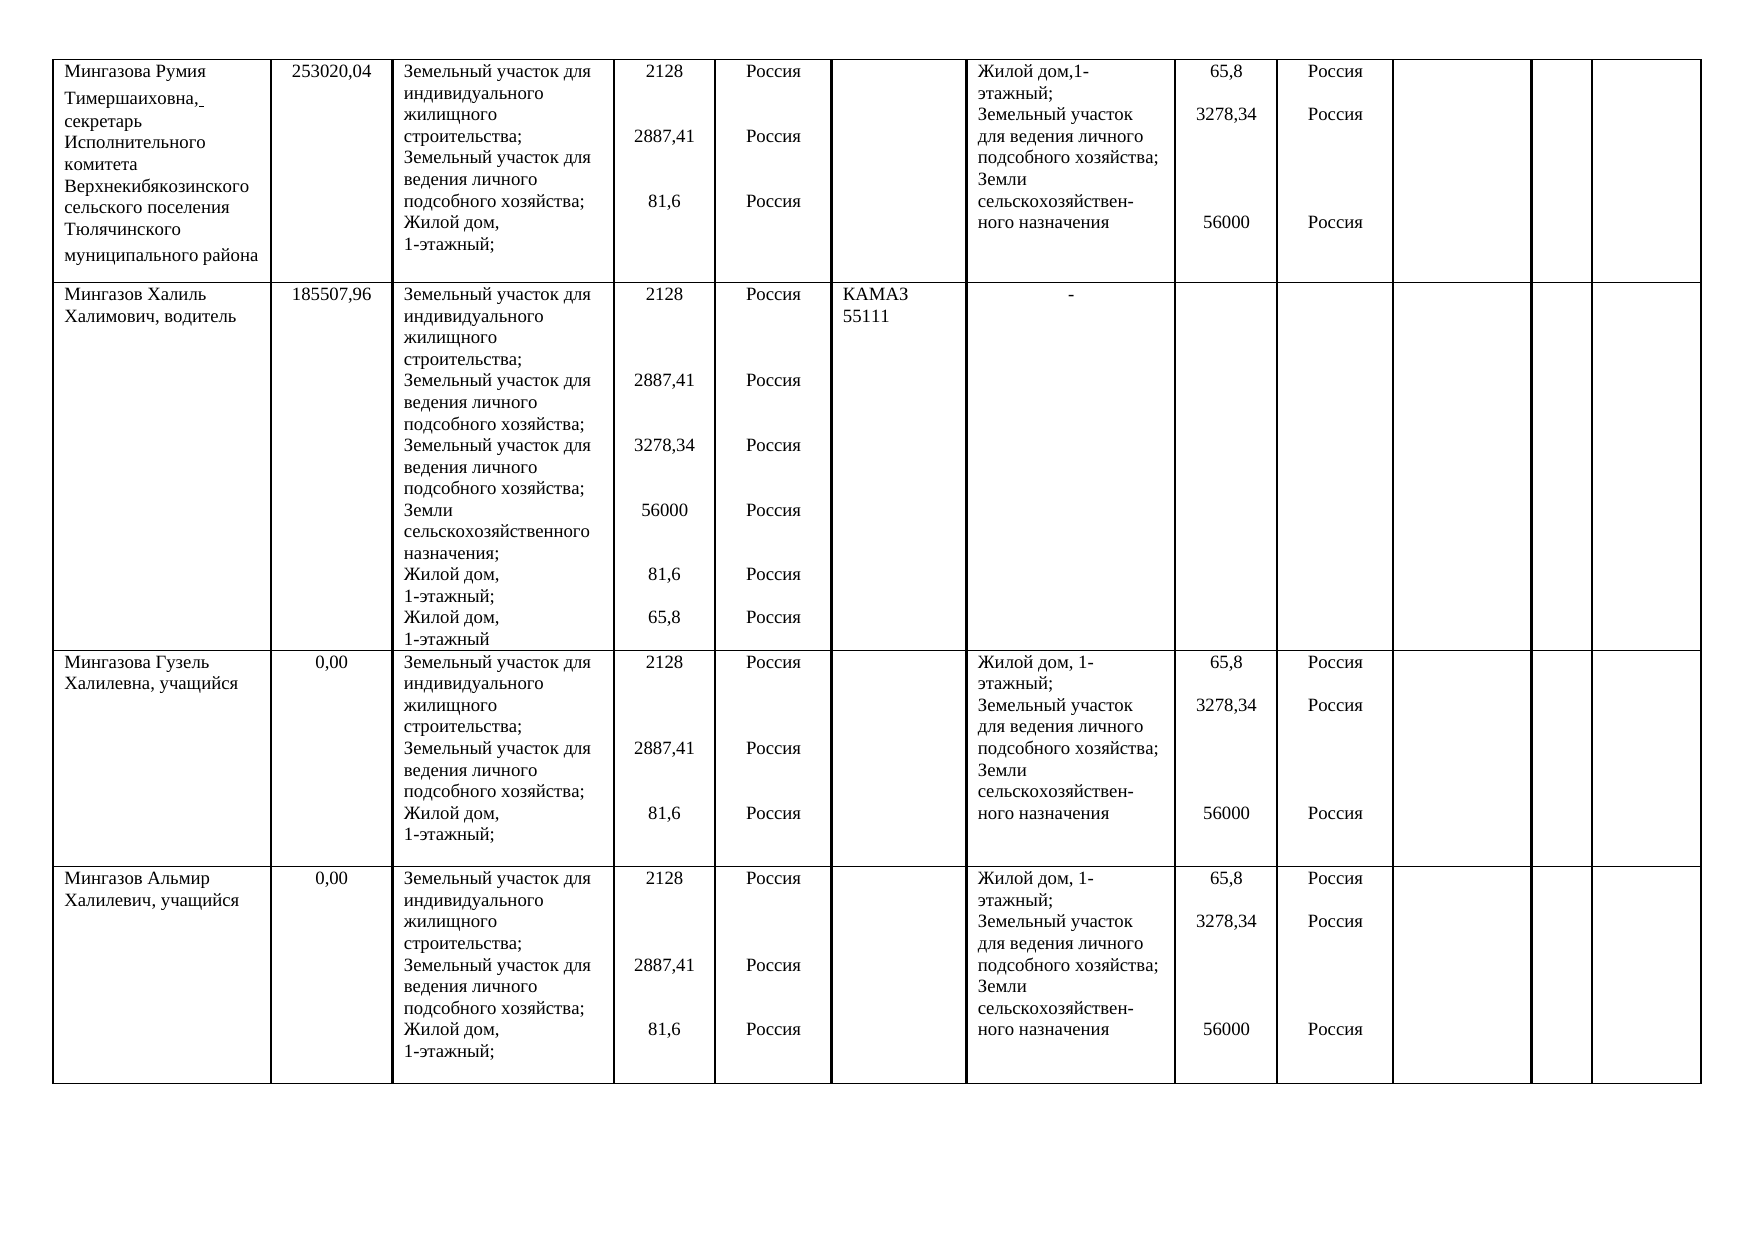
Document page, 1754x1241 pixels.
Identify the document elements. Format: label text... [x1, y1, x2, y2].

table_cell [833, 651, 965, 866]
table_cell [1394, 651, 1530, 866]
table_cell Россия Россия Россия [1278, 651, 1392, 866]
table_cell [1394, 867, 1530, 1083]
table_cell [968, 867, 1174, 1083]
table_cell 0,00 [272, 651, 391, 866]
table_cell Россия Россия Россия Россия Россия Россия [716, 283, 830, 649]
table_cell 253020,04 [272, 60, 391, 282]
table_cell [833, 867, 965, 1083]
table_cell 2128 2887,41 81,6 [615, 867, 714, 1083]
table_cell 65,8 3278,34 56000 [1176, 651, 1276, 866]
table_cell КАМАЗ 55111 [833, 283, 965, 649]
table_cell Жилой дом,1-этажный; Земельный участок для ведения личного подсобного хозяйства; Земли сельскохозяйствен-ного назначения [968, 60, 1174, 282]
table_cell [1278, 60, 1392, 282]
table_cell [1533, 60, 1591, 282]
table_cell [1593, 60, 1700, 282]
table_cell Жилой дом, 1-этажный; Земельный участок для ведения личного подсобного хозяйства; Земли сельскохозяйствен-ного назначения [968, 651, 1174, 866]
table_cell 185507,96 [272, 283, 391, 649]
table_cell 2128 2887,41 81,6 [615, 60, 714, 282]
table_cell 2128 2887,41 81,6 [615, 651, 714, 866]
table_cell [394, 867, 613, 1083]
table_cell [1593, 867, 1700, 1083]
table_cell [1394, 60, 1530, 282]
table_cell 2128 2887,41 3278,34 56000 81,6 65,8 [615, 283, 714, 649]
table_cell 65,8 3278,34 56000 [1176, 60, 1276, 282]
table_cell [1394, 283, 1530, 649]
table_cell [1533, 867, 1591, 1083]
table_cell [1593, 283, 1700, 649]
table_cell [1533, 283, 1591, 649]
table_cell [1278, 283, 1392, 649]
table_cell [1593, 651, 1700, 866]
table_cell Мингазова Румия Тимершаиховна, секретарь Исполнительного комитета Верхнекибякозинского сельского поселения Тюлячинского муниципального района [54, 60, 270, 282]
table_cell Россия Россия Россия [716, 651, 830, 866]
table_cell 0,00 [272, 867, 391, 1083]
table_cell Мингазов Халиль Халимович, водитель [54, 283, 270, 649]
table_cell Земельный участок для индивидуального жилищного строительства; Земельный участок для ведения личного подсобного хозяйства; Жилой дом, 1-этажный; [394, 651, 613, 866]
table_cell Земельный участок для индивидуального жилищного строительства; Земельный участок для ведения личного подсобного хозяйства; Жилой дом, 1-этажный; [394, 60, 613, 282]
table_cell [833, 60, 965, 282]
table_cell Мингазов Альмир Халилевич, учащийся [54, 867, 270, 1083]
table_cell 65,8 3278,34 56000 [1176, 867, 1276, 1083]
table_cell [1176, 283, 1276, 649]
table_cell [1533, 651, 1591, 866]
table_cell Россия Россия Россия [716, 60, 830, 282]
table_cell - [968, 283, 1174, 649]
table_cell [716, 867, 830, 1083]
table_cell Мингазова Гузель Халилевна, учащийся [54, 651, 270, 866]
table_cell Земельный участок для индивидуального жилищного строительства; Земельный участок для ведения личного подсобного хозяйства; Земельный участок для ведения личного подсобного хозяйства; Земли сельскохозяйственного назначения; Жилой дом, 1-этажный; Жилой дом, 1-этажный [394, 283, 613, 649]
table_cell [1278, 867, 1392, 1083]
